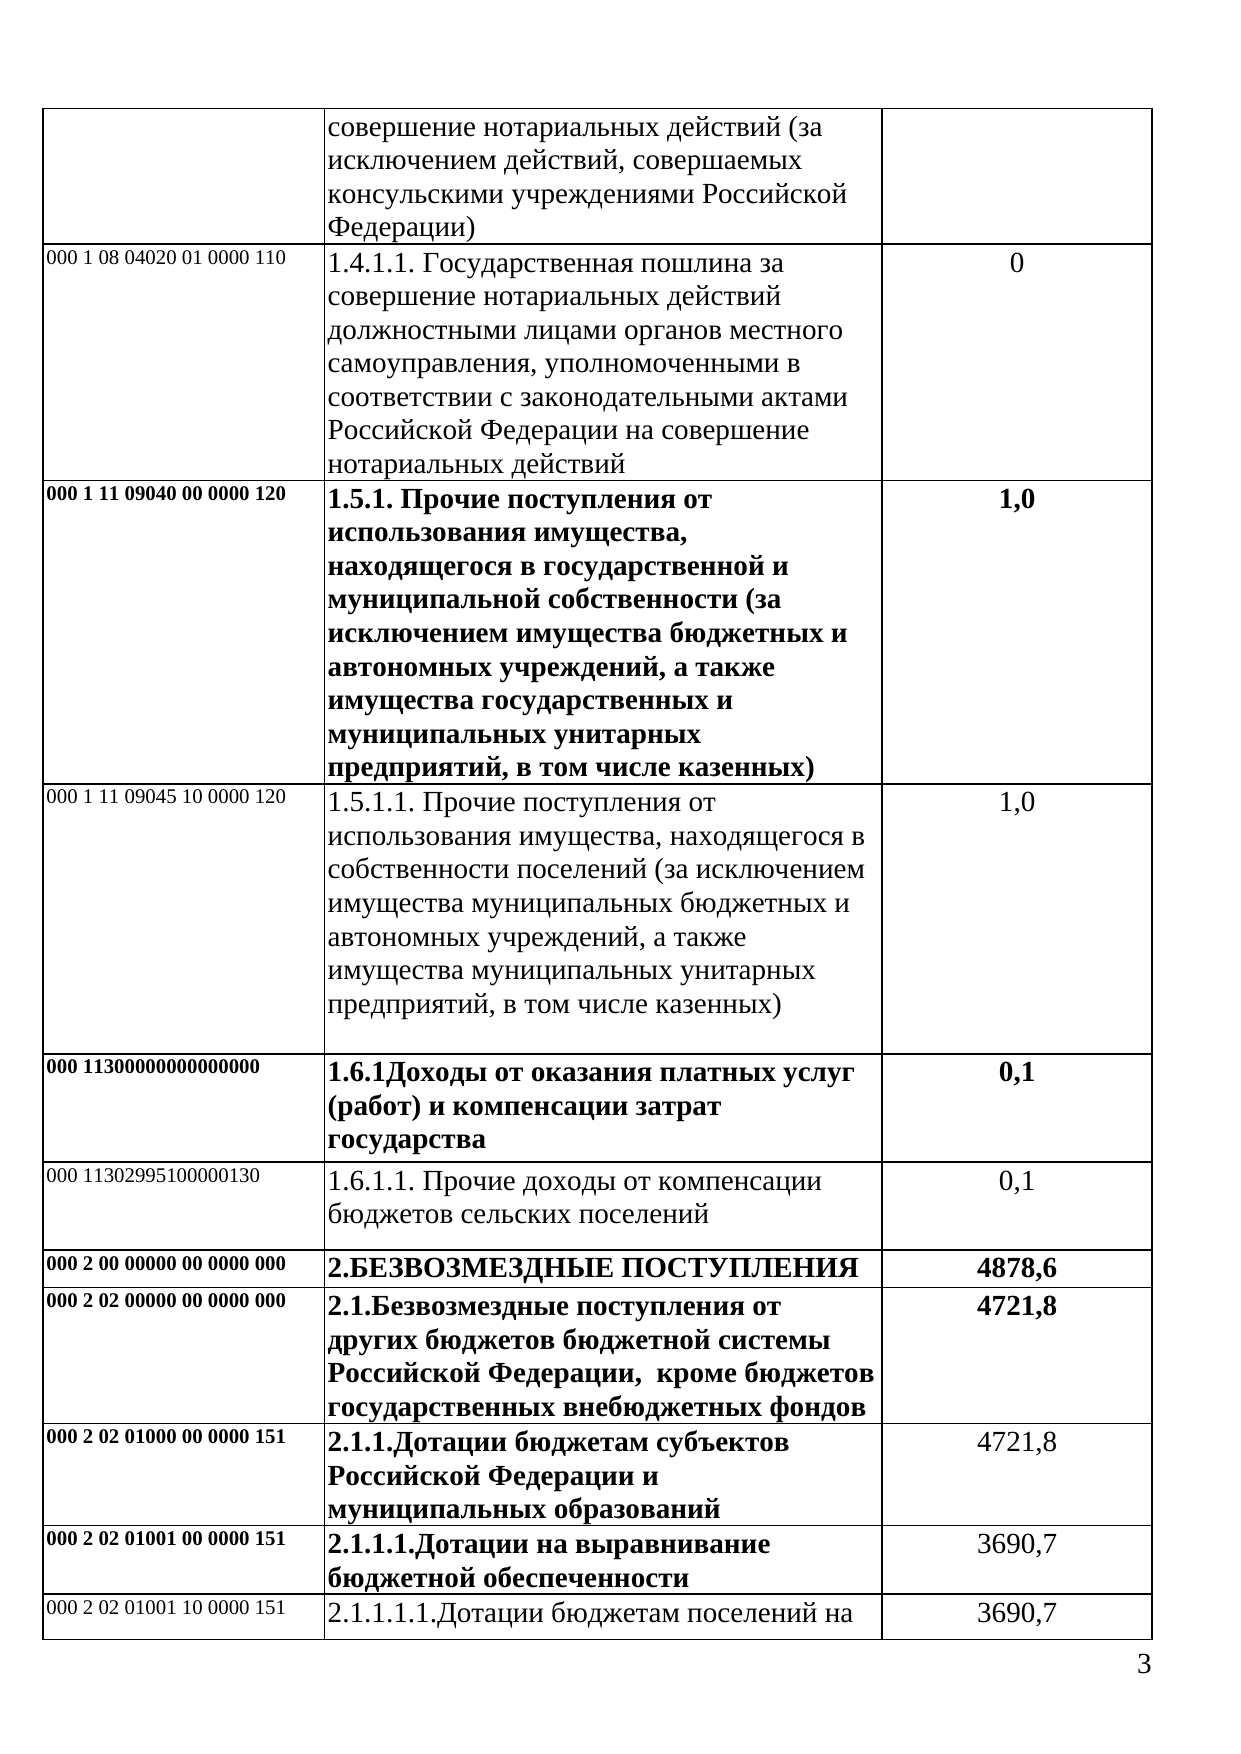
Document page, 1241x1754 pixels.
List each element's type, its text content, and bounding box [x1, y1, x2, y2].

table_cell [44, 1595, 324, 1639]
table_cell 4721,8 [883, 1288, 1151, 1422]
table_cell 0,1 [883, 1163, 1151, 1249]
table_cell 2.1.1.1.Дотации на выравнивание бюджетной обеспеченности [325, 1526, 881, 1593]
table_cell 000 1 08 04020 01 0000 110 [44, 245, 324, 479]
table_cell 000 2 02 01000 00 0000 151 [44, 1424, 324, 1525]
table_cell 4721,8 [883, 1424, 1151, 1525]
table_cell 1.5.1. Прочие поступления от использования имущества, находящегося в государственной и муниципальной собственности (за исключением имущества бюджетных и автономных учреждений, а также имущества государственных и муниципальных унитарных предприятий, в том числе казенных) [325, 481, 881, 783]
table_cell 1,0 [883, 481, 1151, 783]
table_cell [44, 109, 324, 243]
table_cell 2.БЕЗВОЗМЕЗДНЫЕ ПОСТУПЛЕНИЯ [325, 1251, 881, 1287]
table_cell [325, 1595, 881, 1639]
table_cell 0 [883, 109, 1151, 243]
table_cell 2.1.1.Дотации бюджетам субъектов Российской Федерации и муниципальных образований [325, 1424, 881, 1525]
table_cell 1.5.1.1. Прочие поступления от использования имущества, находящегося в собственности поселений (за исключением имущества муниципальных бюджетных и автономных учреждений, а также имущества муниципальных унитарных предприятий, в том числе казенных) [325, 785, 881, 1053]
table_cell 0 [883, 245, 1151, 479]
table_cell 1.6.1Доходы от оказания платных услуг (работ) и компенсации затрат государства [325, 1055, 881, 1161]
table_cell 3690,7 [883, 1526, 1151, 1593]
table_cell 2.1.Безвозмездные поступления от других бюджетов бюджетной системы Российской Федерации, кроме бюджетов государственных внебюджетных фондов [325, 1288, 881, 1422]
table_cell 1.6.1.1. Прочие доходы от компенсации бюджетов сельских поселений [325, 1163, 881, 1249]
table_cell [325, 109, 881, 243]
table_cell 000 2 02 00000 00 0000 000 [44, 1288, 324, 1422]
table_cell 000 1 11 09045 10 0000 120 [44, 785, 324, 1053]
table_cell 000 11302995100000130 [44, 1163, 324, 1249]
table_cell 000 2 02 01001 00 0000 151 [44, 1526, 324, 1593]
table_cell 3690,7 [883, 1595, 1151, 1639]
table_cell 000 11300000000000000 [44, 1055, 324, 1161]
table_cell 0,1 [883, 1055, 1151, 1161]
table_cell 1.4.1.1. Государственная пошлина за совершение нотариальных действий должностными лицами органов местного самоуправления, уполномоченными в соответствии с законодательными актами Российской Федерации на совершение нотариальных действий [325, 245, 881, 479]
table_cell 4878,6 [883, 1251, 1151, 1287]
table_cell 1,0 [883, 785, 1151, 1053]
table_cell 000 2 00 00000 00 0000 000 [44, 1251, 324, 1287]
table_cell 000 1 11 09040 00 0000 120 [44, 481, 324, 783]
